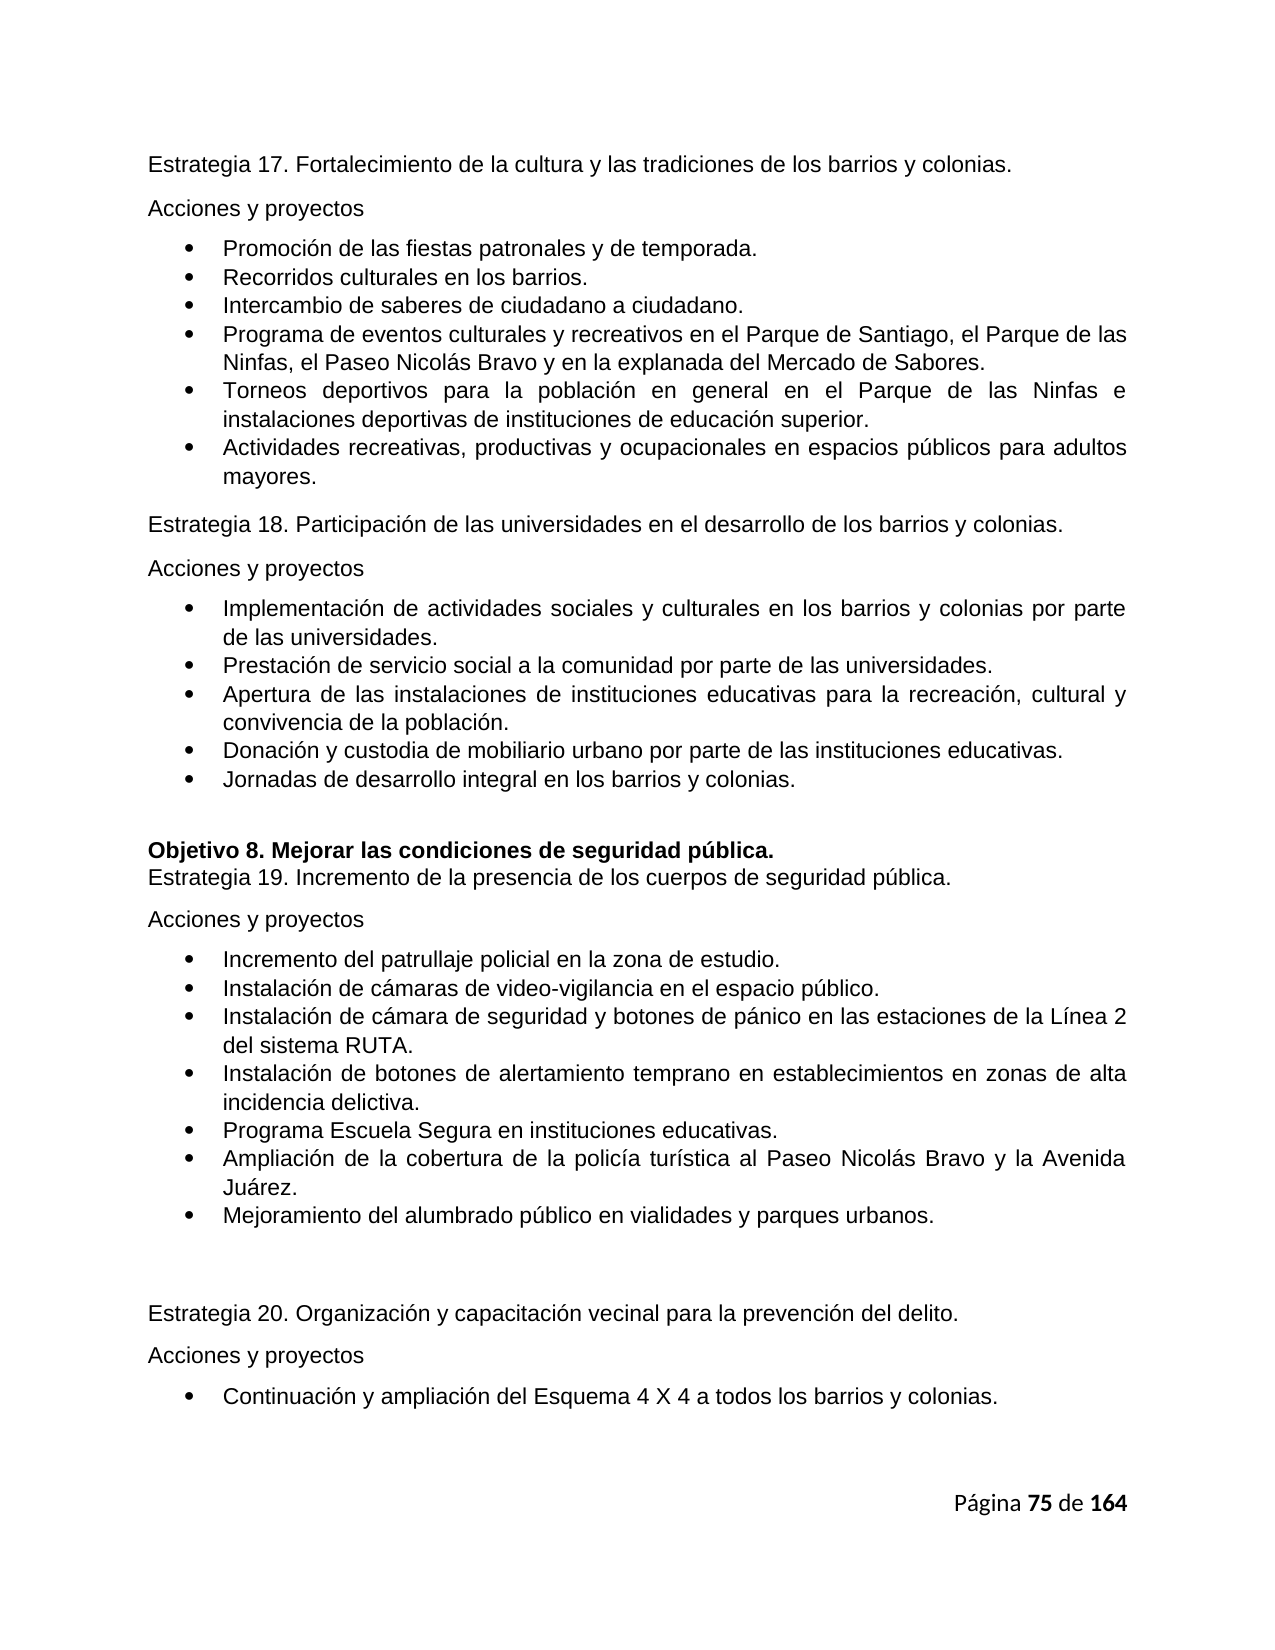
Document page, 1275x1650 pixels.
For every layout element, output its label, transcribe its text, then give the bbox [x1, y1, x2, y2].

text Acciones y proyectos [148, 903, 1127, 934]
text Estrategia 17. Fortalecimiento de la cultura y las tradiciones de los barrios y colonias. [148, 148, 1127, 179]
list Donación y custodia de mobiliario urbano por parte de las instituciones educativas. [185, 737, 1127, 764]
list Mejoramiento del alumbrado público en vialidades y parques urbanos. [185, 1202, 1127, 1229]
text Acciones y proyectos [148, 552, 1127, 583]
list Recorridos culturales en los barrios. [185, 264, 1127, 290]
text Acciones y proyectos [148, 191, 1127, 223]
text Estrategia 18. Participación de las universidades en el desarrollo de los barrios y colonias. [148, 508, 1127, 539]
list Instalación de botones de alertamiento temprano en establecimientos en zonas de alta incidencia delictiva. [185, 1060, 1127, 1115]
text Estrategia 20. Organización y capacitación vecinal para la prevención del delito. [148, 1300, 1127, 1326]
list Intercambio de saberes de ciudadano a ciudadano. [185, 292, 1127, 318]
list Torneos deportivos para la población en general en el Parque de las Ninfas e instalaciones deportivas de instituciones de educación superior. [185, 377, 1127, 432]
list Promoción de las fiestas patronales y de temporada. [185, 235, 1127, 262]
list Incremento del patrullaje policial en la zona de estudio. [185, 946, 1127, 973]
list Instalación de cámara de seguridad y botones de pánico en las estaciones de la Línea 2 del sistema RUTA. [185, 1003, 1127, 1058]
list Programa Escuela Segura en instituciones educativas. [185, 1117, 1127, 1143]
list Instalación de cámaras de video-vigilancia en el espacio público. [185, 975, 1127, 1001]
list Continuación y ampliación del Esquema 4 X 4 a todos los barrios y colonias. [185, 1383, 1127, 1409]
list Apertura de las instalaciones de instituciones educativas para la recreación, cultural y convivencia de la población. [185, 681, 1127, 735]
list Prestación de servicio social a la comunidad por parte de las universidades. [185, 652, 1127, 678]
text Acciones y proyectos [148, 1339, 1127, 1370]
text Objetivo 8. Mejorar las condiciones de seguridad pública. [148, 837, 1127, 864]
text Estrategia 19. Incremento de la presencia de los cuerpos de seguridad pública. [148, 864, 1127, 890]
list Jornadas de desarrollo integral en los barrios y colonias. [185, 766, 1127, 792]
list Programa de eventos culturales y recreativos en el Parque de Santiago, el Parque de las Ninfas, el Paseo Nicolás Bravo y en la explanada del Mercado de Sabores. [185, 321, 1127, 375]
list Ampliación de la cobertura de la policía turística al Paseo Nicolás Bravo y la Avenida Juárez. [185, 1145, 1127, 1200]
list Actividades recreativas, productivas y ocupacionales en espacios públicos para adultos mayores. [185, 434, 1127, 489]
list Implementación de actividades sociales y culturales en los barrios y colonias por parte de las universidades. [185, 595, 1127, 650]
